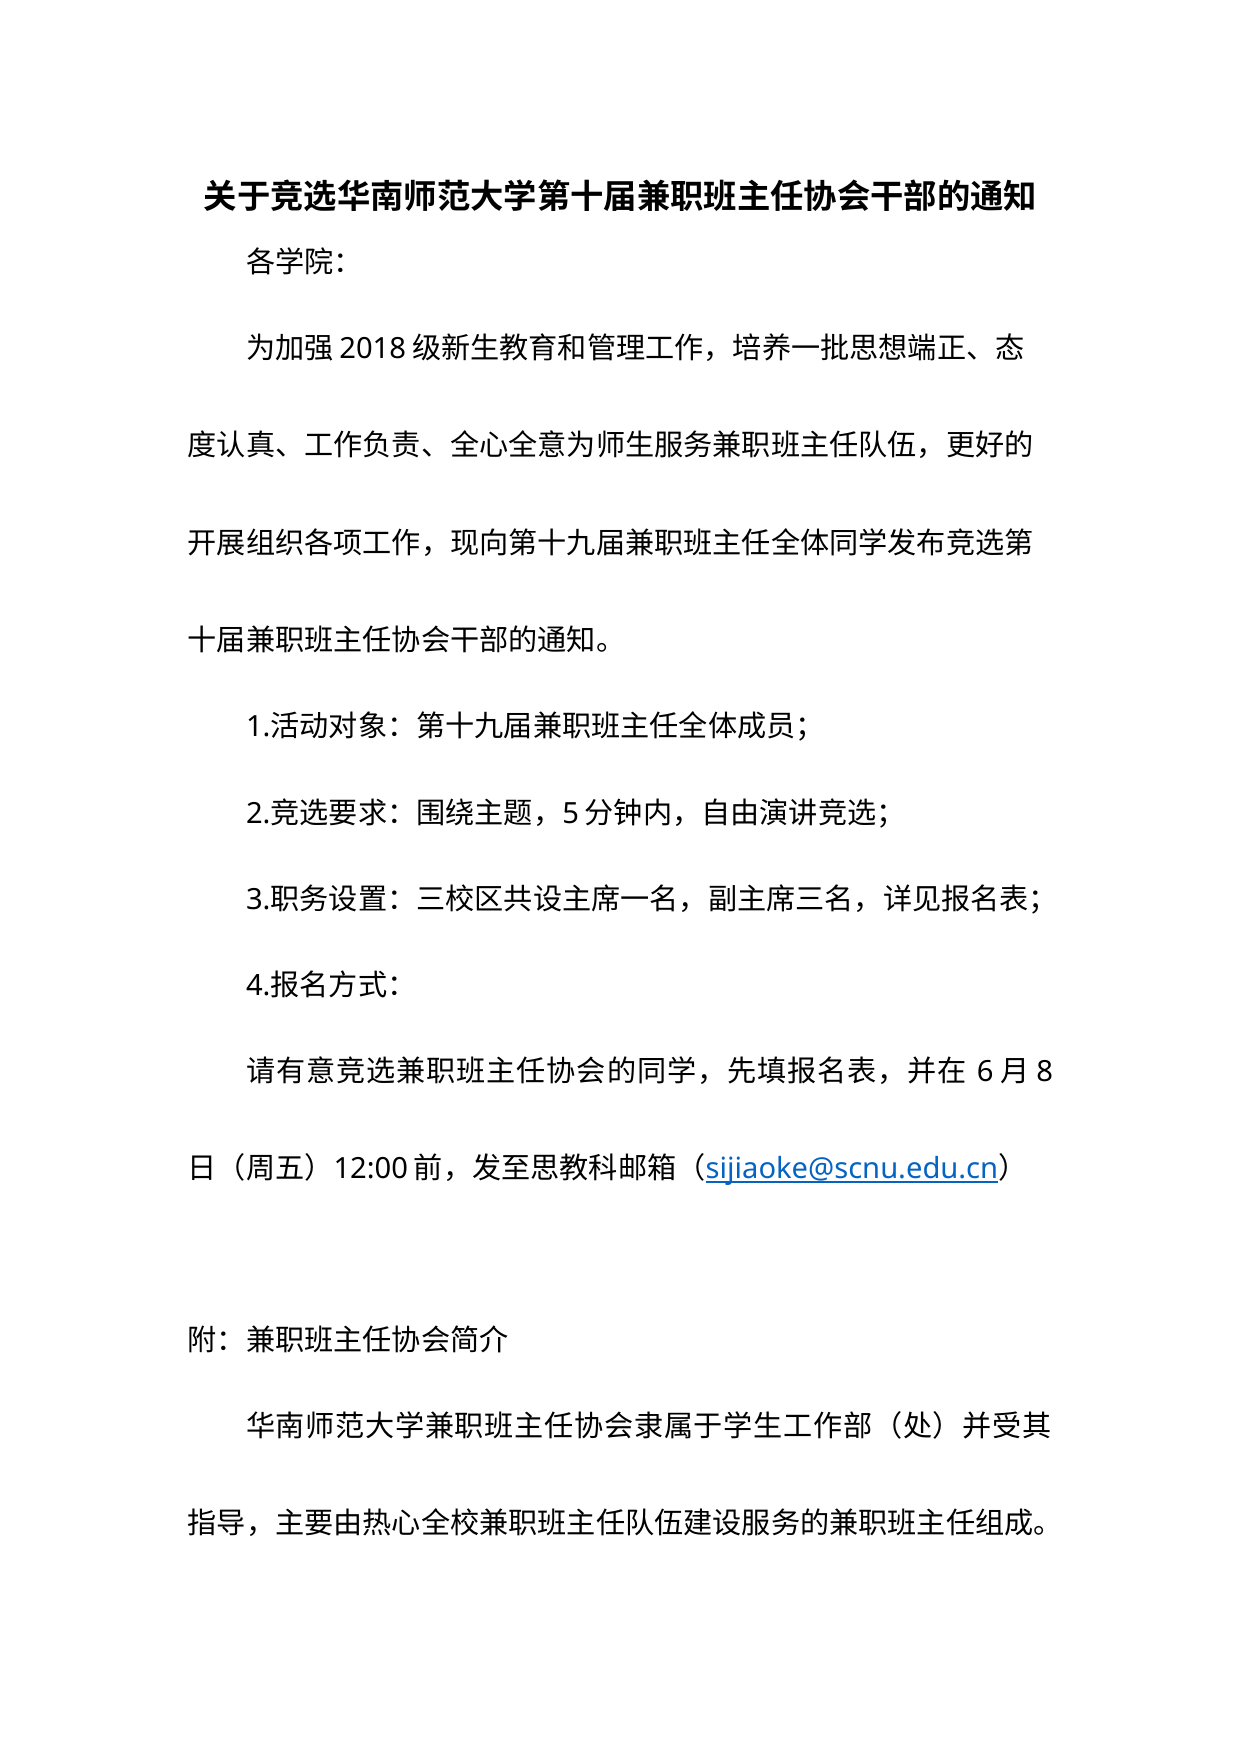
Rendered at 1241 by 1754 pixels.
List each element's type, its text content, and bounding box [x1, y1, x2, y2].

text 1.活动对象：第十九届兼职班主任全体成员； [187, 692, 1053, 757]
text 请有意竞选兼职班主任协会的同学，先填报名表，并在6月8日（周五）12:00前，发至思教科邮箱（sijiaoke@scnu.edu.cn） [187, 1036, 1053, 1199]
text 华南师范大学兼职班主任协会隶属于学生工作部（处）并受其指导，主要由热心全校兼职班主任队伍建设服务的兼职班主任组成。 [187, 1391, 1053, 1553]
text 为加强2018级新生教育和管理工作，培养一批思想端正、态度认真、工作负责、全心全意为师生服务兼职班主任队伍，更好的开展组织各项工作，现向第十九届兼职班主任全体同学发布竞选第十届兼职班主任协会干部的通知。 [187, 313, 1053, 671]
text 附：兼职班主任协会简介 [187, 1305, 1053, 1370]
text 各学院： [187, 227, 1053, 292]
text 2.竞选要求：围绕主题，5分钟内，自由演讲竞选； [187, 778, 1053, 843]
text 3.职务设置：三校区共设主席一名，副主席三名，详见报名表； [187, 864, 1053, 929]
text 4.报名方式： [187, 950, 1053, 1015]
text 关于竞选华南师范大学第十届兼职班主任协会干部的通知 [187, 162, 1053, 227]
